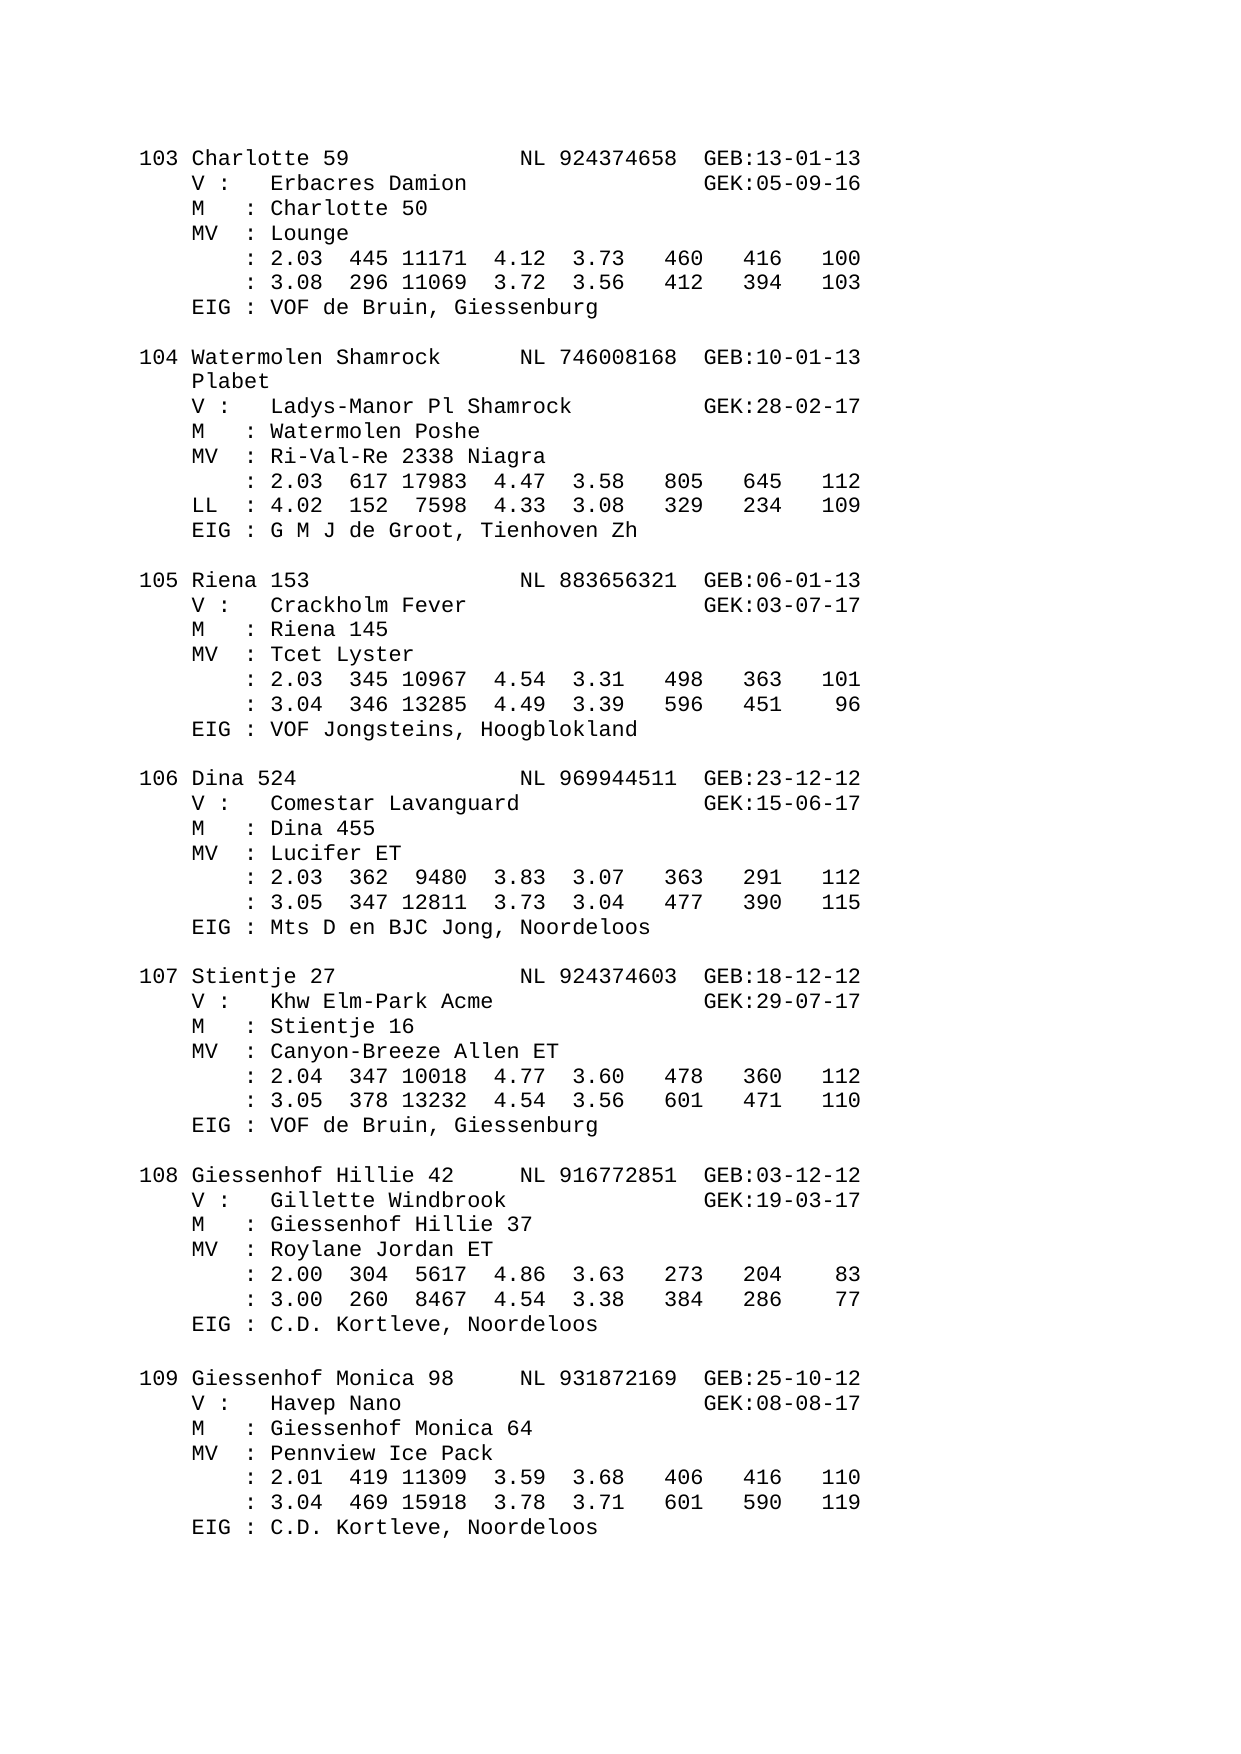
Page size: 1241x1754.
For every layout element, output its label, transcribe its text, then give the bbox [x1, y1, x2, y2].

text EIG : VOF de Bruin, Giessenburg [139, 1114, 1101, 1139]
text EIG : G M J de Groot, Tienhoven Zh [139, 519, 1101, 544]
text M : Stientje 16 [139, 1015, 1101, 1040]
text : 3.08 296 11069 3.72 3.56 412 394 103 [139, 272, 1101, 296]
text 109 Giessenhof Monica 98 NL 931872169 GEB:25-10-12 [139, 1367, 1101, 1392]
text M : Giessenhof Monica 64 [139, 1417, 1101, 1442]
text M : Riena 145 [139, 619, 1101, 643]
text 104 Watermolen Shamrock NL 746008168 GEB:10-01-13 [139, 346, 1101, 371]
text MV : Tcet Lyster [139, 643, 1101, 668]
text EIG : Mts D en BJC Jong, Noordeloos [139, 916, 1101, 941]
text : 2.03 362 9480 3.83 3.07 363 291 112 [139, 867, 1101, 891]
text Plabet [139, 371, 1101, 396]
text 105 Riena 153 NL 883656321 GEB:06-01-13 [139, 569, 1101, 594]
text V : Gillette Windbrook GEK:19-03-17 [139, 1189, 1101, 1214]
text MV : Canyon-Breeze Allen ET [139, 1040, 1101, 1065]
text MV : Roylane Jordan ET [139, 1238, 1101, 1263]
text : 2.04 347 10018 4.77 3.60 478 360 112 [139, 1065, 1101, 1090]
text 107 Stientje 27 NL 924374603 GEB:18-12-12 [139, 966, 1101, 991]
text : 3.04 469 15918 3.78 3.71 601 590 119 [139, 1491, 1101, 1516]
text : 3.05 347 12811 3.73 3.04 477 390 115 [139, 891, 1101, 916]
text : 2.03 617 17983 4.47 3.58 805 645 112 [139, 470, 1101, 495]
text : 2.01 419 11309 3.59 3.68 406 416 110 [139, 1467, 1101, 1491]
text M : Charlotte 50 [139, 197, 1101, 222]
text M : Watermolen Poshe [139, 420, 1101, 445]
text : 3.05 378 13232 4.54 3.56 601 471 110 [139, 1090, 1101, 1114]
text V : Ladys-Manor Pl Shamrock GEK:28-02-17 [139, 396, 1101, 420]
text MV : Lucifer ET [139, 842, 1101, 867]
text EIG : C.D. Kortleve, Noordeloos [139, 1313, 1101, 1338]
text MV : Lounge [139, 222, 1101, 247]
text 106 Dina 524 NL 969944511 GEB:23-12-12 [139, 767, 1101, 792]
text V : Havep Nano GEK:08-08-17 [139, 1392, 1101, 1417]
text LL : 4.02 152 7598 4.33 3.08 329 234 109 [139, 495, 1101, 519]
text EIG : C.D. Kortleve, Noordeloos [139, 1516, 1101, 1541]
text 103 Charlotte 59 NL 924374658 GEB:13-01-13 [139, 148, 1101, 172]
text MV : Ri-Val-Re 2338 Niagra [139, 445, 1101, 470]
text : 3.00 260 8467 4.54 3.38 384 286 77 [139, 1288, 1101, 1313]
text M : Dina 455 [139, 817, 1101, 842]
text V : Comestar Lavanguard GEK:15-06-17 [139, 792, 1101, 817]
text V : Crackholm Fever GEK:03-07-17 [139, 594, 1101, 619]
text EIG : VOF Jongsteins, Hoogblokland [139, 718, 1101, 743]
text EIG : VOF de Bruin, Giessenburg [139, 296, 1101, 321]
text 108 Giessenhof Hillie 42 NL 916772851 GEB:03-12-12 [139, 1164, 1101, 1189]
text M : Giessenhof Hillie 37 [139, 1214, 1101, 1238]
text : 3.04 346 13285 4.49 3.39 596 451 96 [139, 693, 1101, 718]
text V : Khw Elm-Park Acme GEK:29-07-17 [139, 991, 1101, 1015]
text V : Erbacres Damion GEK:05-09-16 [139, 172, 1101, 197]
text MV : Pennview Ice Pack [139, 1442, 1101, 1467]
text : 2.03 445 11171 4.12 3.73 460 416 100 [139, 247, 1101, 272]
text : 2.03 345 10967 4.54 3.31 498 363 101 [139, 668, 1101, 693]
text : 2.00 304 5617 4.86 3.63 273 204 83 [139, 1263, 1101, 1288]
